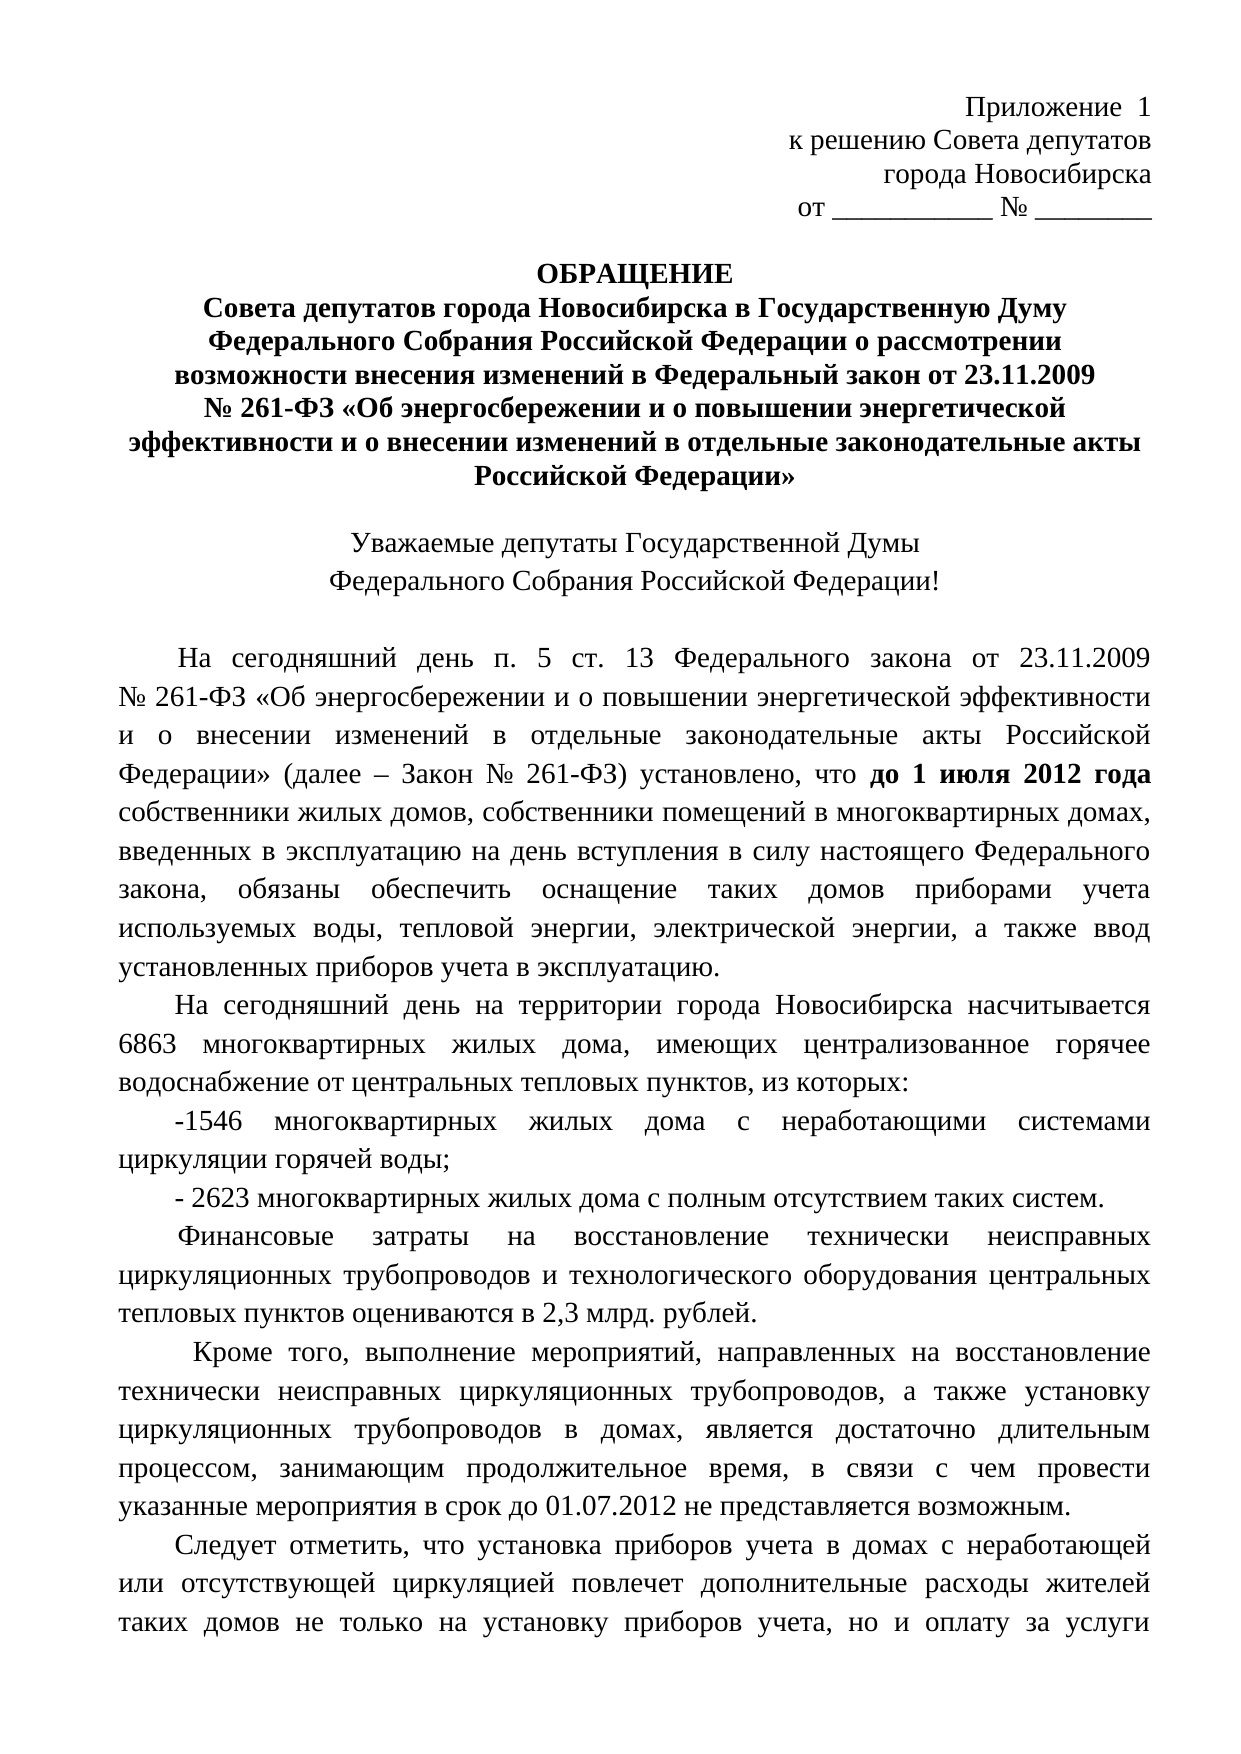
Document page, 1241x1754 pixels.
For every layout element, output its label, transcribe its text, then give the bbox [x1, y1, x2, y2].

text Федерального Собрания Российской Федерации! [118, 563, 1152, 597]
text Приложение 1 [118, 89, 1152, 122]
text к решению Совета депутатов [118, 122, 1152, 156]
text Совета депутатов города Новосибирска в Государственную Думу Федерального Собрания Российской Федерации о рассмотрении возможности внесения изменений в Федеральный закон от 23.11.2009 № 261-ФЗ «Об энергосбережении и о повышении энергетической эффективности и о внесении изменений в отдельные законодательные акты Российской Федерации» [118, 290, 1152, 491]
text Финансовые затраты на восстановление технически неисправных циркуляционных трубопроводов и технологического оборудования центральных тепловых пунктов оцениваются в 2,3 млрд. рублей. [118, 1218, 1152, 1329]
text На сегодняшний день на территории города Новосибирска насчитывается 6863 многоквартирных жилых дома, имеющих централизованное горячее водоснабжение от центральных тепловых пунктов, из которых: [118, 987, 1152, 1098]
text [118, 1527, 1152, 1637]
text Уважаемые депутаты Государственной Думы [118, 525, 1152, 558]
text города Новосибирска [118, 156, 1152, 189]
text -1546 многоквартирных жилых дома с неработающими системами циркуляции горячей воды; [118, 1103, 1152, 1175]
text - 2623 многоквартирных жилых дома с полным отсутствием таких систем. [118, 1180, 1152, 1213]
text На сегодняшний день п. 5 ст. 13 Федерального закона от 23.11.2009 № 261-ФЗ «Об энергосбережении и о повышении энергетической эффективности и о внесении изменений в отдельные законодательные акты Российской Федерации» (далее – Закон № 261-ФЗ) установлено, что до 1 июля 2012 года собственники жилых домов, собственники помещений в многоквартирных домах, введенных в эксплуатацию на день вступления в силу настоящего Федерального закона, обязаны обеспечить оснащение таких домов приборами учета используемых воды, тепловой энергии, электрической энергии, а также ввод установленных приборов учета в эксплуатацию. [118, 640, 1152, 982]
title ОБРАЩЕНИЕ [118, 256, 1152, 290]
text Кроме того, выполнение мероприятий, направленных на восстановление технически неисправных циркуляционных трубопроводов, а также установку циркуляционных трубопроводов в домах, является достаточно длительным процессом, занимающим продолжительное время, в связи с чем провести указанные мероприятия в срок до 01.07.2012 не представляется возможным. [118, 1334, 1152, 1522]
text от ___________ № ________ [118, 189, 1152, 223]
